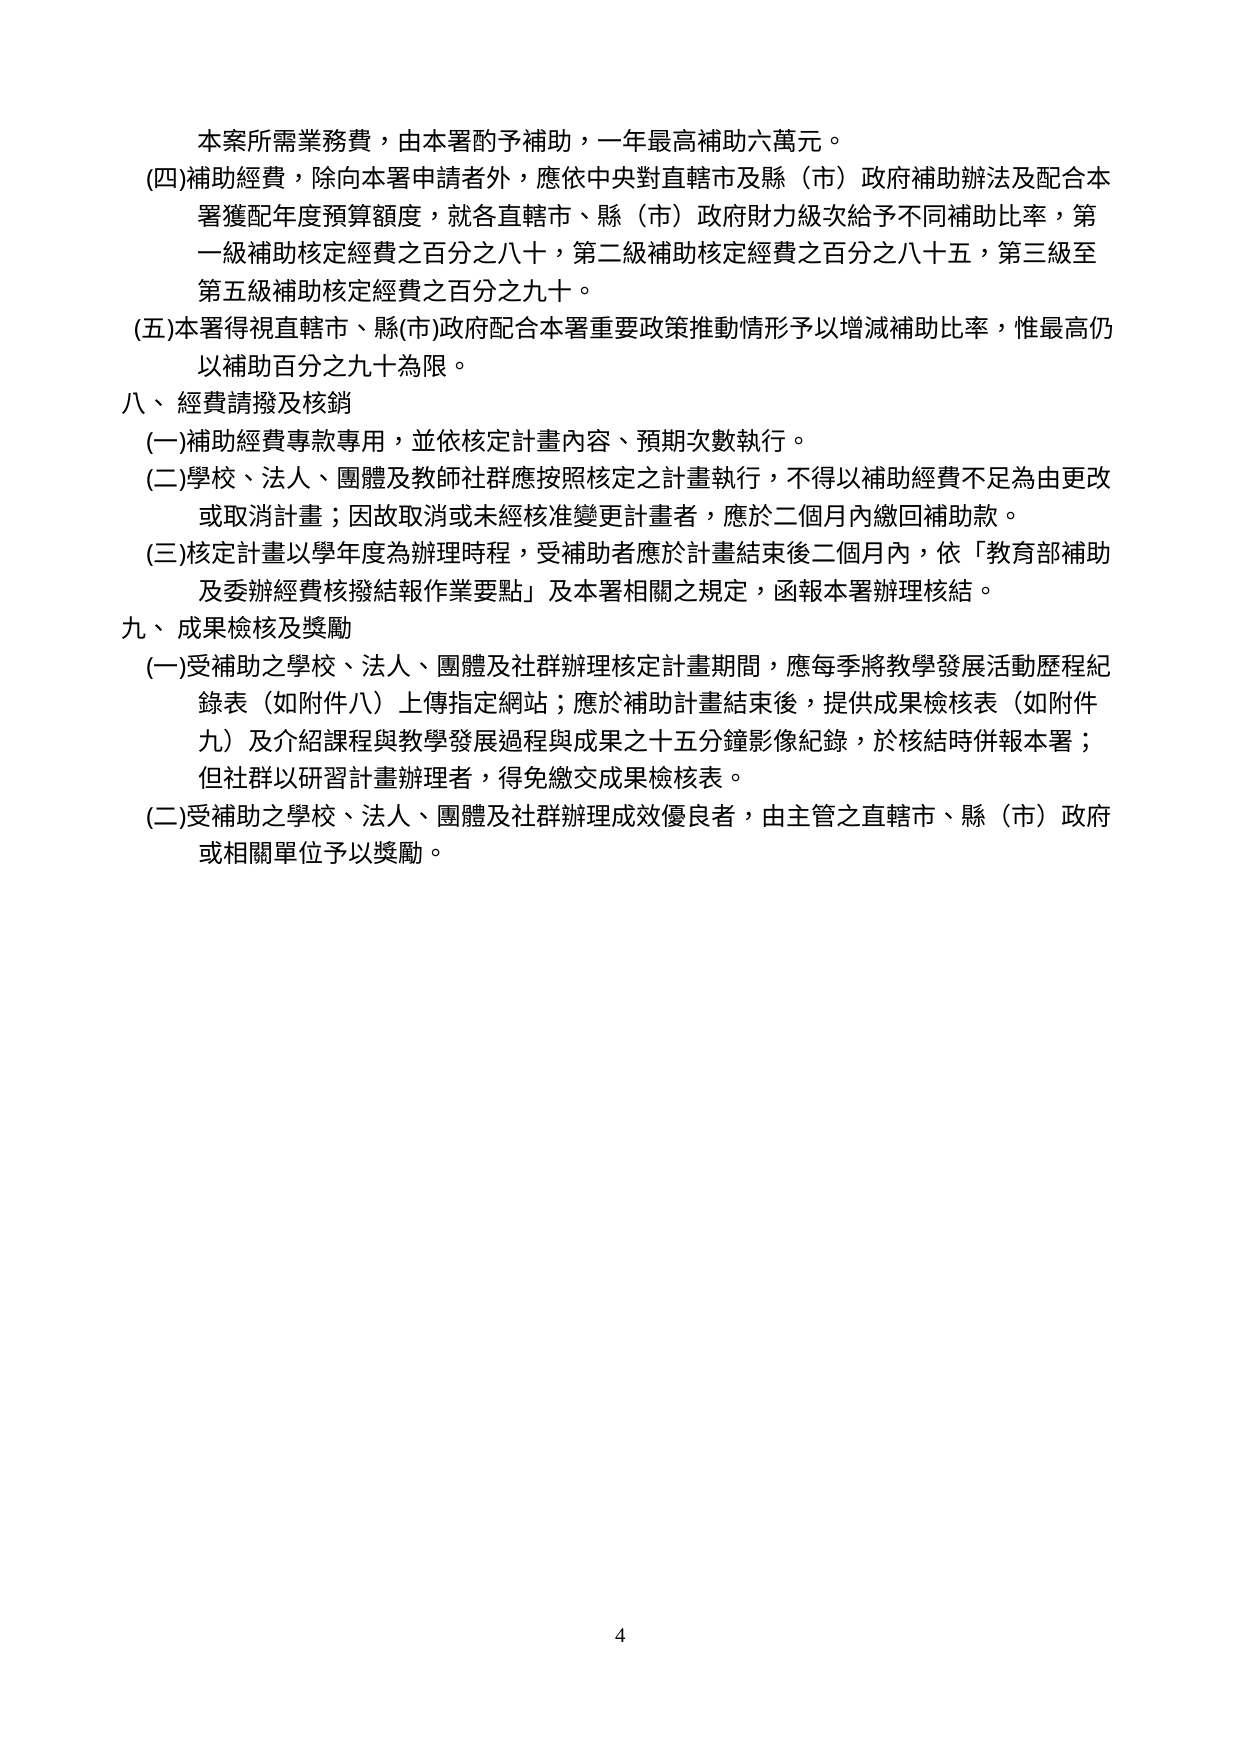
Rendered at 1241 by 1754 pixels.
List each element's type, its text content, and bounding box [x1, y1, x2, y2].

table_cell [118, 121, 1122, 383]
table_cell 經費請撥及核銷 (一)補助經費專款專用，並依核定計畫內容、預期次數執行。 (二)學校、法人、團體及教師社群應按照核定之計畫執行，不得以補助經費不足為由更改或取消計畫；因故取消或未經核准變更計畫者，應於二個月內繳回補助款。 (三)核定計畫以學年度為辦理時程，受補助者應於計畫結束後二個月內，依「教育部補助及委辦經費核撥結報作業要點」及本署相關之規定，函報本署辦理核結。 [118, 383, 1122, 608]
table_cell 成果檢核及獎勵 (一)受補助之學校、法人、團體及社群辦理核定計畫期間，應每季將教學發展活動歷程紀錄表（如附件八）上傳指定網站；應於補助計畫結束後，提供成果檢核表（如附件九）及介紹課程與教學發展過程與成果之十五分鐘影像紀錄，於核結時併報本署；但社群以研習計畫辦理者，得免繳交成果檢核表。 (二)受補助之學校、法人、團體及社群辦理成效優良者，由主管之直轄市、縣（市）政府或相關單位予以獎勵。 [118, 608, 1122, 871]
